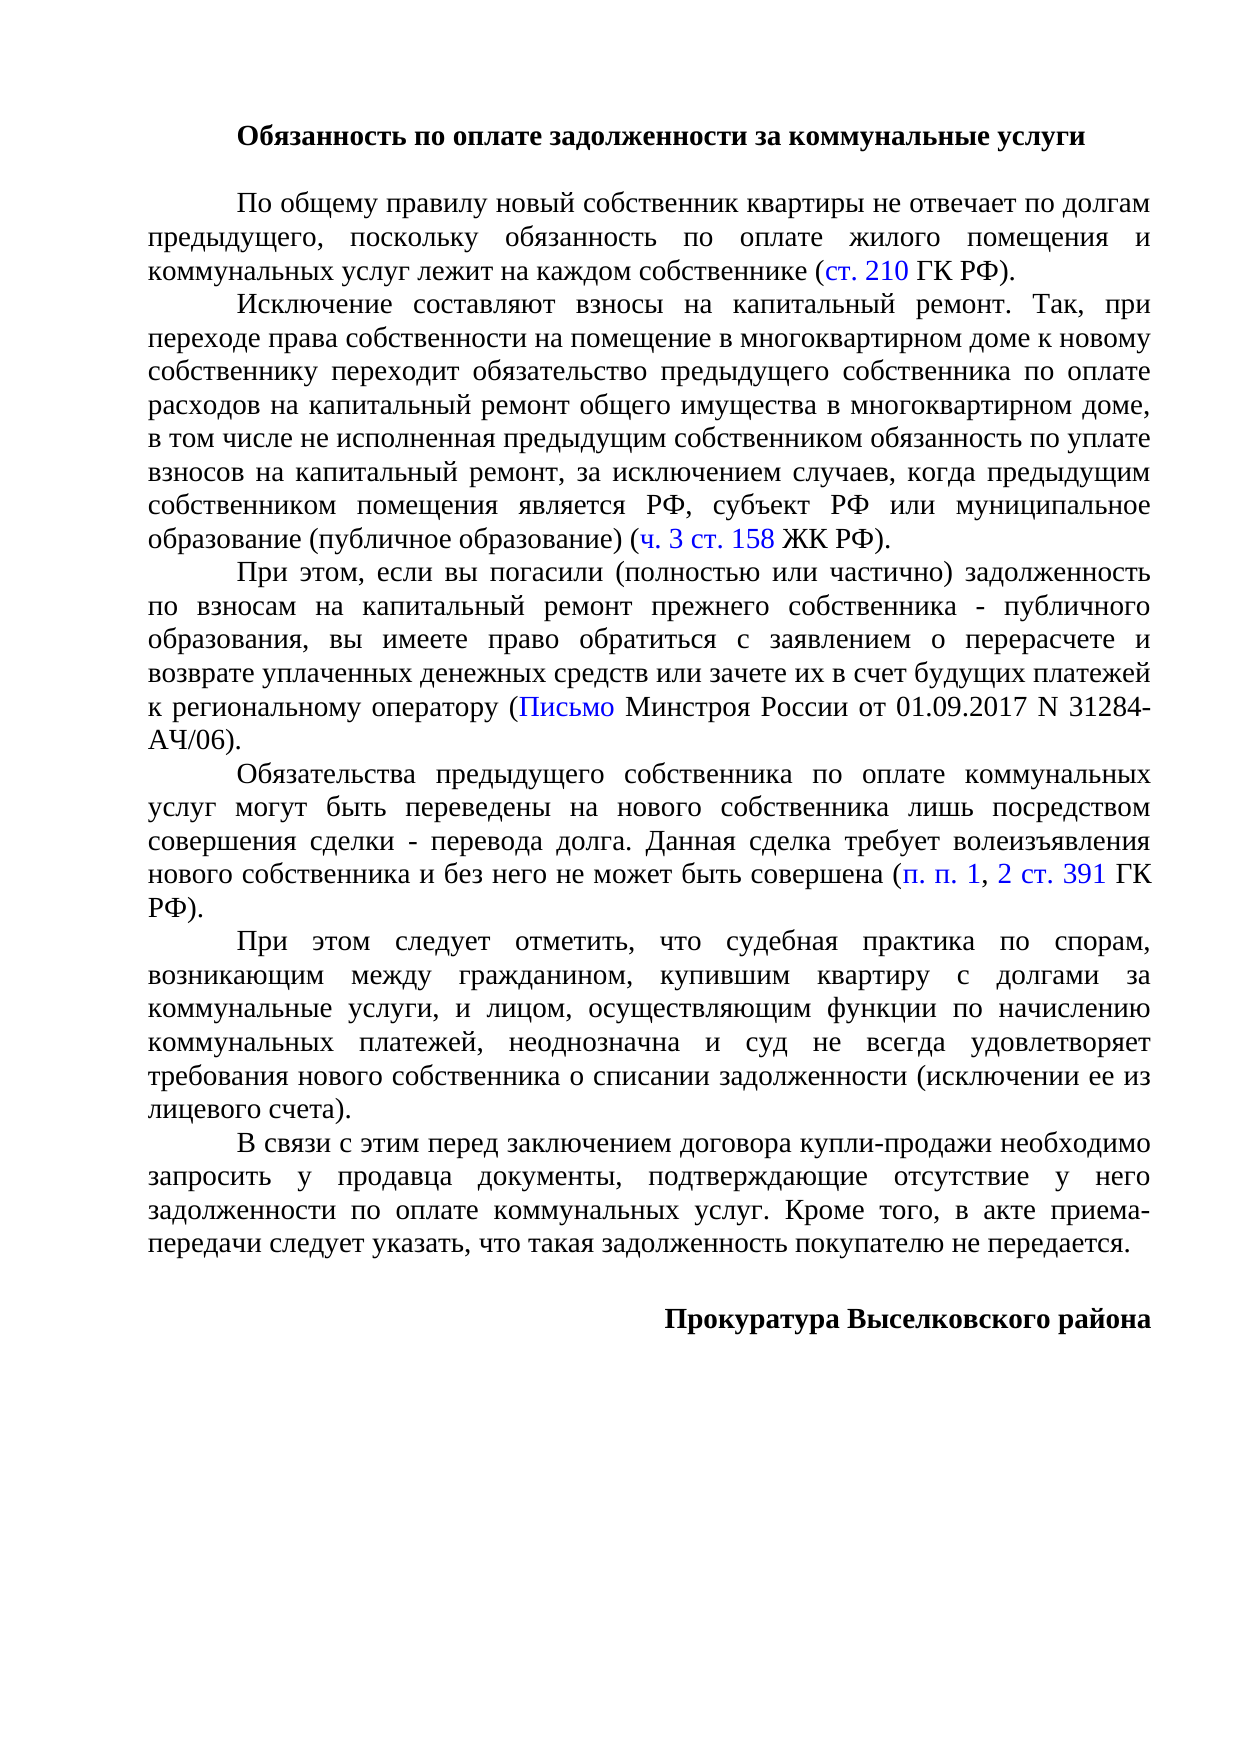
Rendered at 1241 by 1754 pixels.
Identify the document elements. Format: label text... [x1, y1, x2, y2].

text Обязательства предыдущего собственника по оплате коммунальных услуг могут быть переведены на нового собственника лишь посредством совершения сделки - перевода долга. Данная сделка требует волеизъявления нового собственника и без него не может быть совершена (п. п. 1, 2 ст. 391 ГК РФ). [148, 756, 1152, 923]
text Исключение составляют взносы на капитальный ремонт. Так, при переходе права собственности на помещение в многоквартирном доме к новому собственнику переходит обязательство предыдущего собственника по оплате расходов на капитальный ремонт общего имущества в многоквартирном доме, в том числе не исполненная предыдущим собственником обязанность по уплате взносов на капитальный ремонт, за исключением случаев, когда предыдущим собственником помещения является РФ, субъект РФ или муниципальное образование (публичное образование) (ч. 3 ст. 158 ЖК РФ). [148, 286, 1152, 554]
text При этом, если вы погасили (полностью или частично) задолженность по взносам на капитальный ремонт прежнего собственника - публичного образования, вы имеете право обратиться с заявлением о перерасчете и возврате уплаченных денежных средств или зачете их в счет будущих платежей к региональному оператору (Письмо Минстроя России от 01.09.2017 N 31284-АЧ/06). [148, 554, 1152, 756]
text В связи с этим перед заключением договора купли-продажи необходимо запросить у продавца документы, подтверждающие отсутствие у него задолженности по оплате коммунальных услуг. Кроме того, в акте приема-передачи следует указать, что такая задолженность покупателю не передается. [148, 1125, 1152, 1259]
text Прокуратура Выселковского района [148, 1309, 1152, 1334]
text По общему правилу новый собственник квартиры не отвечает по долгам предыдущего, поскольку обязанность по оплате жилого помещения и коммунальных услуг лежит на каждом собственнике (ст. 210 ГК РФ). [148, 186, 1152, 286]
text При этом следует отметить, что судебная практика по спорам, возникающим между гражданином, купившим квартиру с долгами за коммунальные услуги, и лицом, осуществляющим функции по начислению коммунальных платежей, неоднозначна и суд не всегда удовлетворяет требования нового собственника о списании задолженности (исключении ее из лицевого счета). [148, 923, 1152, 1125]
text Обязанность по оплате задолженности за коммунальные услуги [148, 118, 1152, 152]
